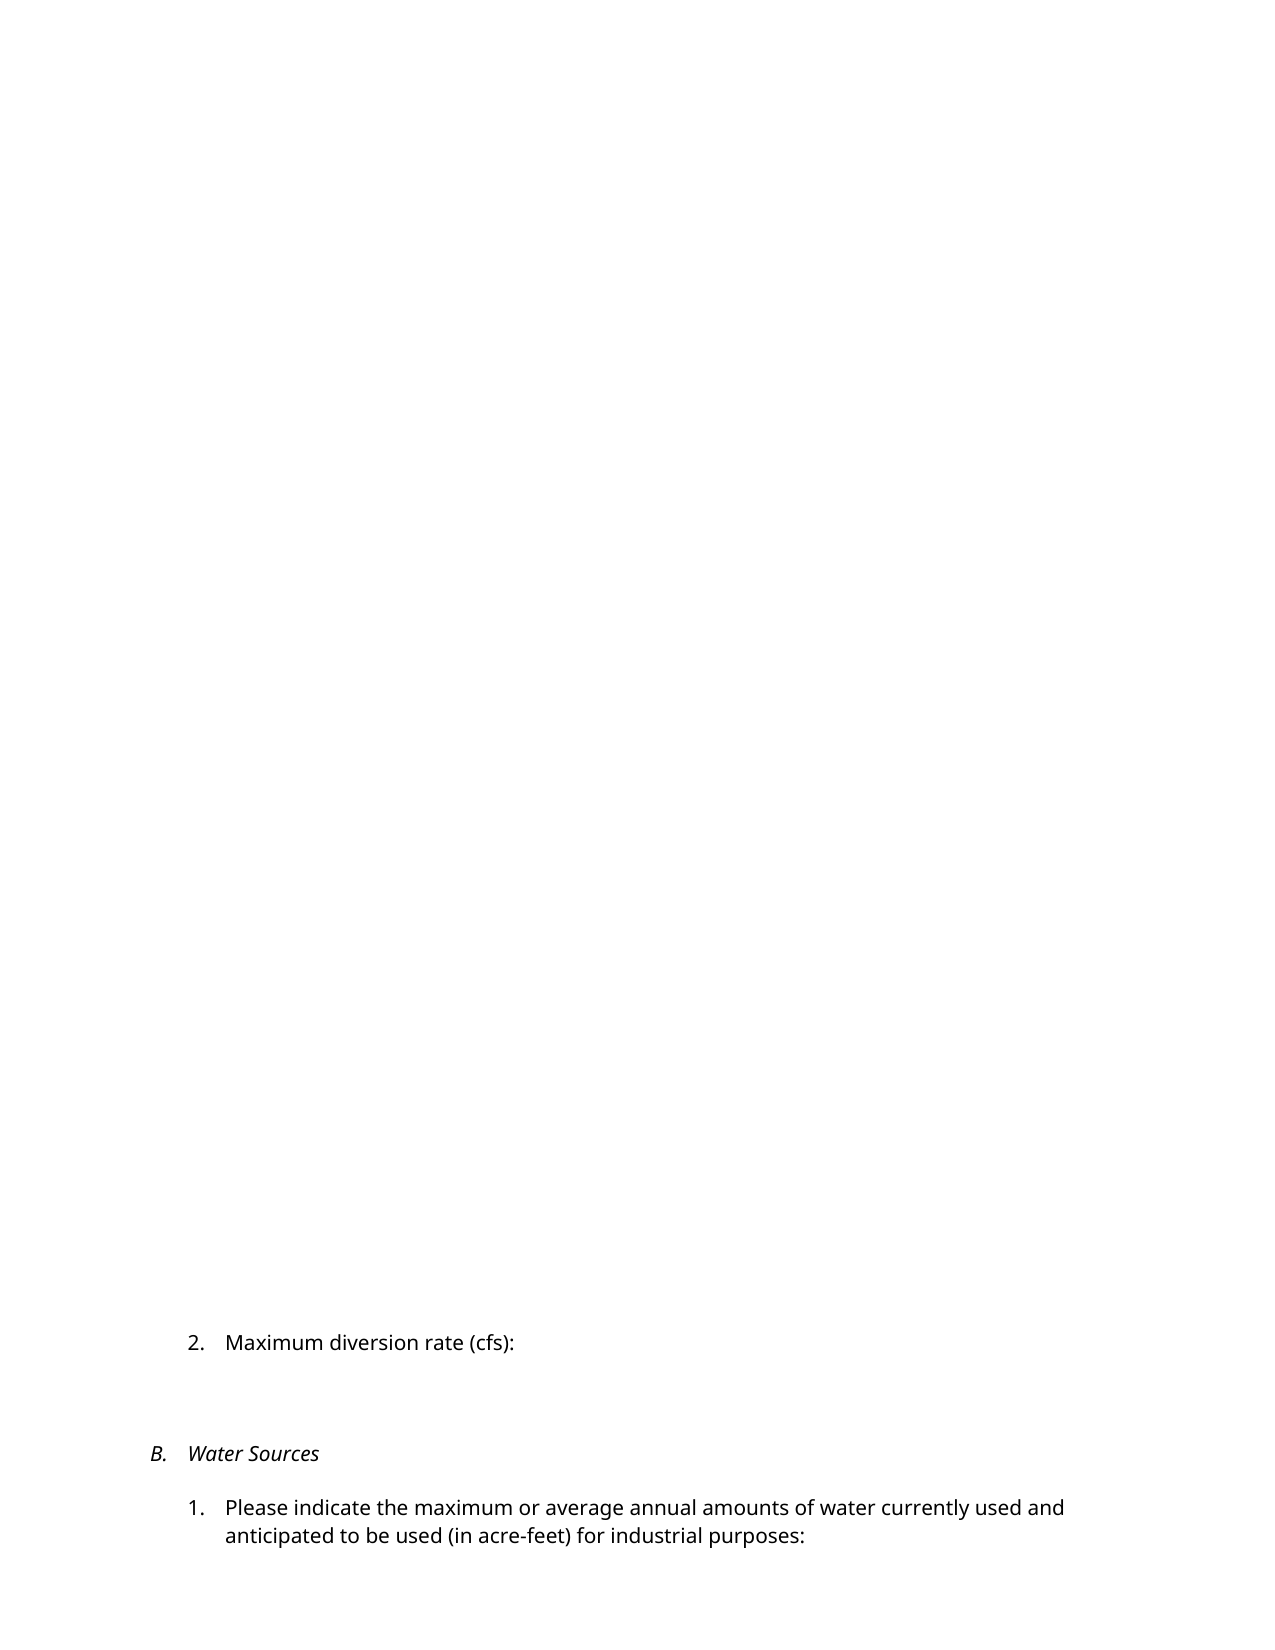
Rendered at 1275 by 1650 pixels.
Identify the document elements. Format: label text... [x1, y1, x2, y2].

list Water Sources [150, 1439, 1162, 1468]
list Please indicate the maximum or average annual amounts of water currently used and anticipated to be used (in acre-feet) for industrial purposes: [187, 1493, 1162, 1550]
subtitle Maximum diversion rate (cfs): [187, 1328, 1162, 1357]
